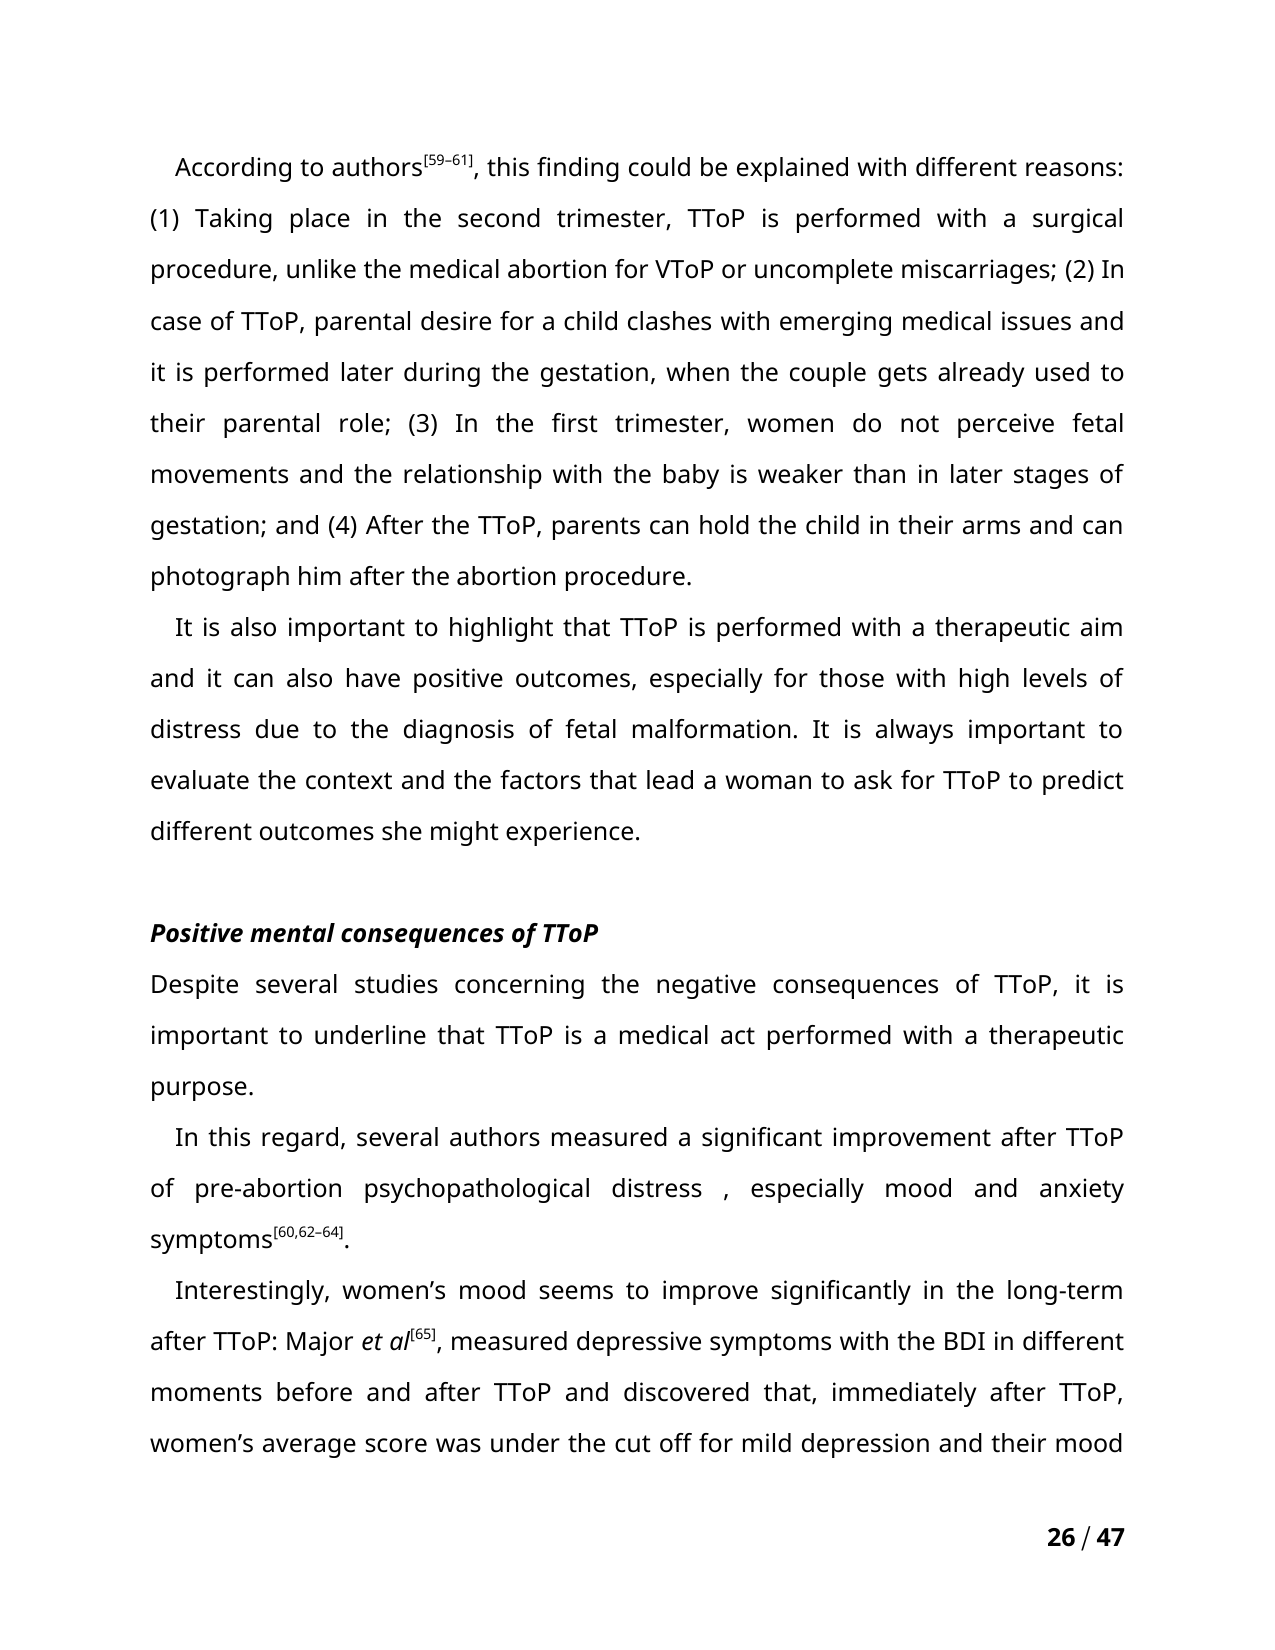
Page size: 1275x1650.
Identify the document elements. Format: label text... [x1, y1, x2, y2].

text It is also important to highlight that TToP is performed with a therapeutic aim and it can also have positive outcomes, especially for those with high levels of distress due to the diagnosis of fetal malformation. It is always important to evaluate the context and the factors that lead a woman to ask for TToP to predict different outcomes she might experience. [150, 609, 1125, 848]
text In this regard, several authors measured a significant improvement after TToP of pre-abortion psychopathological distress , especially mood and anxiety symptoms[60,62–64]. [150, 1120, 1125, 1256]
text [150, 1273, 1125, 1460]
text According to authors[59–61], this finding could be explained with different reasons: (1) Taking place in the second trimester, TToP is performed with a surgical procedure, unlike the medical abortion for VToP or uncomplete miscarriages; (2) In case of TToP, parental desire for a child clashes with emerging medical issues and it is performed later during the gestation, when the couple gets already used to their parental role; (3) In the first trimester, women do not perceive fetal movements and the relationship with the baby is weaker than in later stages of gestation; and (4) After the TToP, parents can hold the child in their arms and can photograph him after the abortion procedure. [150, 150, 1125, 592]
text Despite several studies concerning the negative consequences of TToP, it is important to underline that TToP is a medical act performed with a therapeutic purpose. [150, 967, 1125, 1103]
text Positive mental consequences of TToP [150, 916, 1125, 950]
